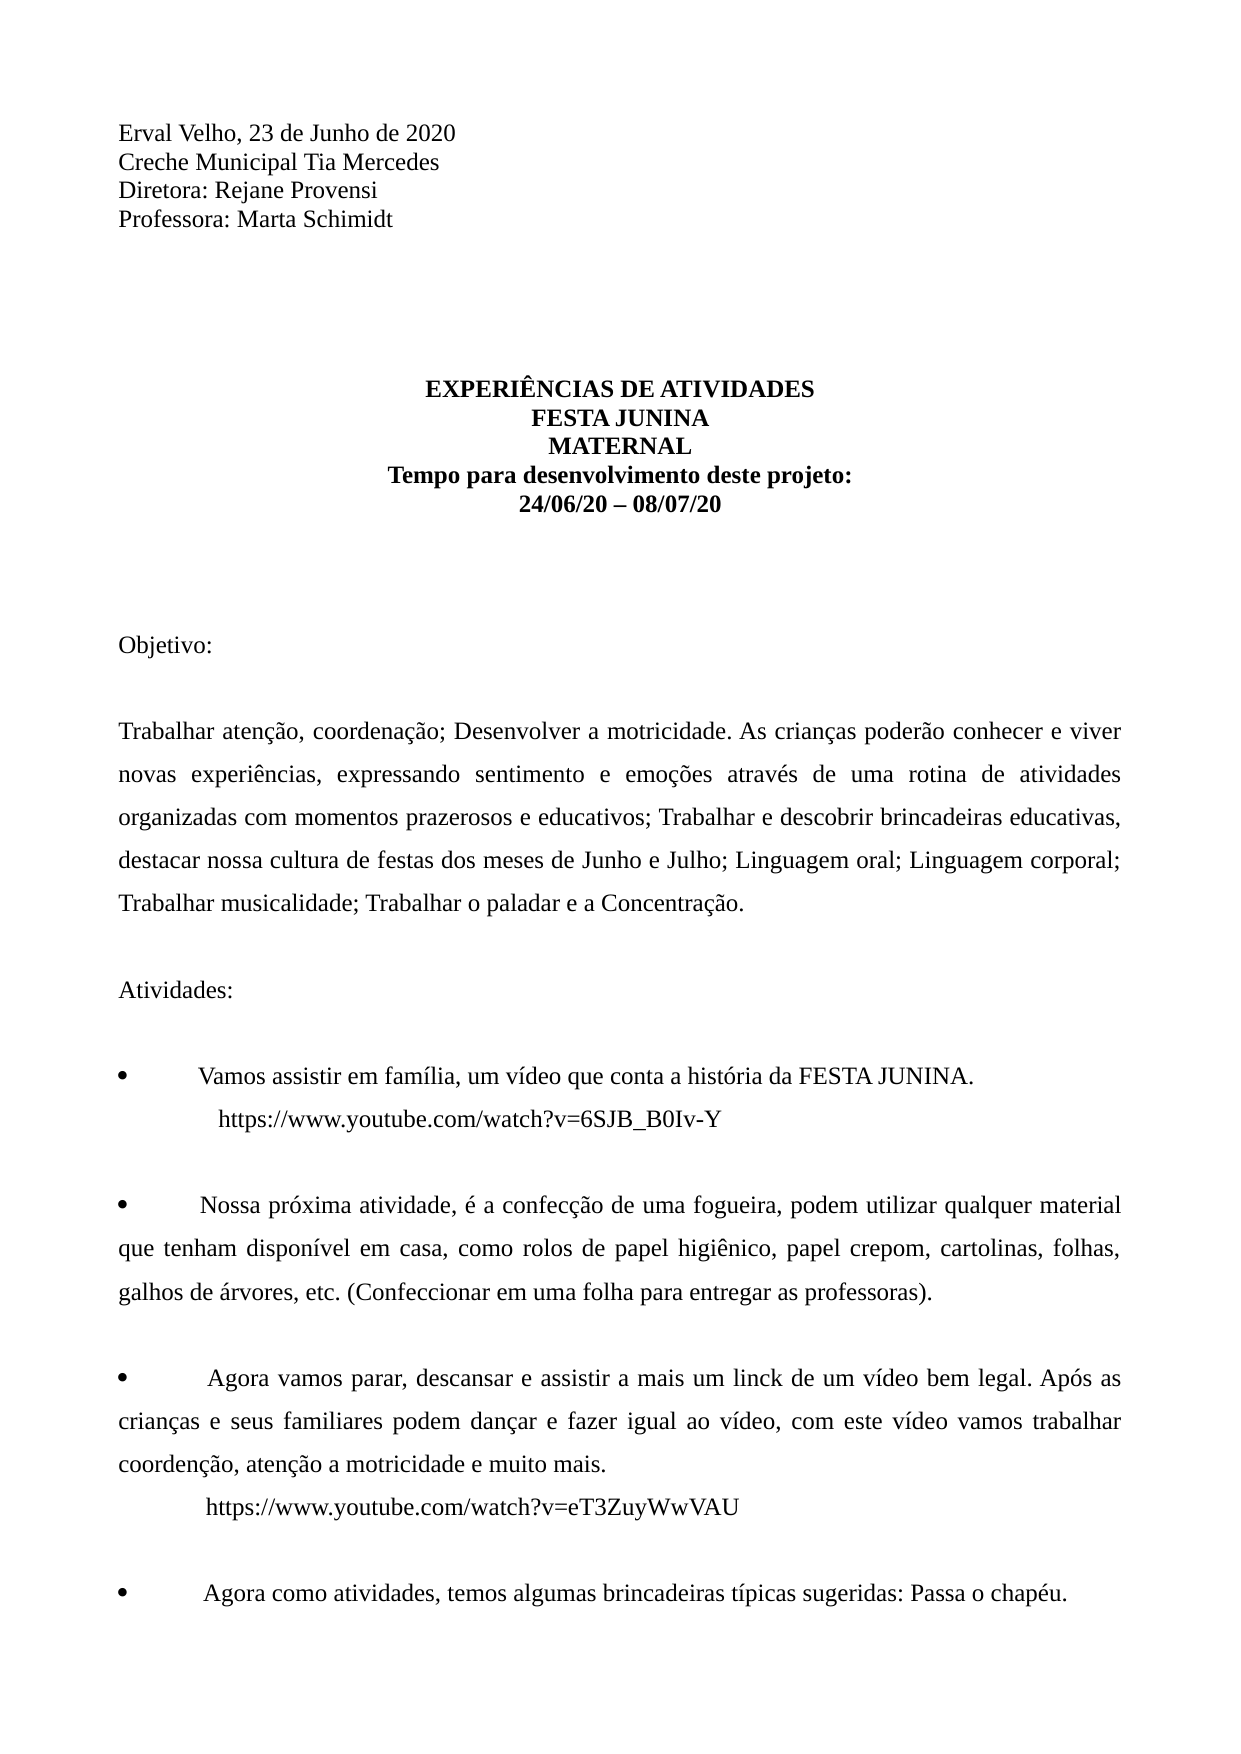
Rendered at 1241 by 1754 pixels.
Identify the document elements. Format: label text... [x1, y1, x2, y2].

text Trabalhar atenção, coordenação; Desenvolver a motricidade. As crianças poderão conhecer e viver novas experiências, expressando sentimento e emoções através de uma rotina de atividades organizadas com momentos prazerosos e educativos; Trabalhar e descobrir brincadeiras educativas, destacar nossa cultura de festas dos meses de Junho e Julho; Linguagem oral; Linguagem corporal; Trabalhar musicalidade; Trabalhar o paladar e a Concentração. [118, 716, 1122, 917]
text Atividades: [118, 975, 1122, 1003]
text Tempo para desenvolvimento deste projeto: [118, 460, 1122, 489]
text 24/06/20 – 08/07/20 [118, 489, 1122, 518]
text MATERNAL [118, 431, 1122, 460]
text https://www.youtube.com/watch?v=eT3ZuyWwVAU [118, 1492, 1122, 1521]
text Diretora: Rejane Provensi [118, 176, 1122, 204]
text FESTA JUNINA [118, 403, 1122, 431]
list Vamos assistir em família, um vídeo que conta a história da FESTA JUNINA. [118, 1061, 1122, 1090]
text EXPERIÊNCIAS DE ATIVIDADES [118, 374, 1122, 403]
text Creche Municipal Tia Mercedes [118, 147, 1122, 176]
list Agora como atividades, temos algumas brincadeiras típicas sugeridas: Passa o chapéu. [118, 1578, 1122, 1607]
text https://www.youtube.com/watch?v=6SJB_B0Iv-Y [118, 1104, 1122, 1133]
list Nossa próxima atividade, é a confecção de uma fogueira, podem utilizar qualquer material que tenham disponível em casa, como rolos de papel higiênico, papel crepom, cartolinas, folhas, galhos de árvores, etc. (Confeccionar em uma folha para entregar as professoras). [118, 1190, 1122, 1305]
text Erval Velho, 23 de Junho de 2020 [118, 118, 1122, 147]
text Objetivo: [118, 630, 1122, 658]
list Agora vamos parar, descansar e assistir a mais um linck de um vídeo bem legal. Após as crianças e seus familiares podem dançar e fazer igual ao vídeo, com este vídeo vamos trabalhar coordenção, atenção a motricidade e muito mais. [118, 1363, 1122, 1478]
text Professora: Marta Schimidt [118, 204, 1122, 233]
